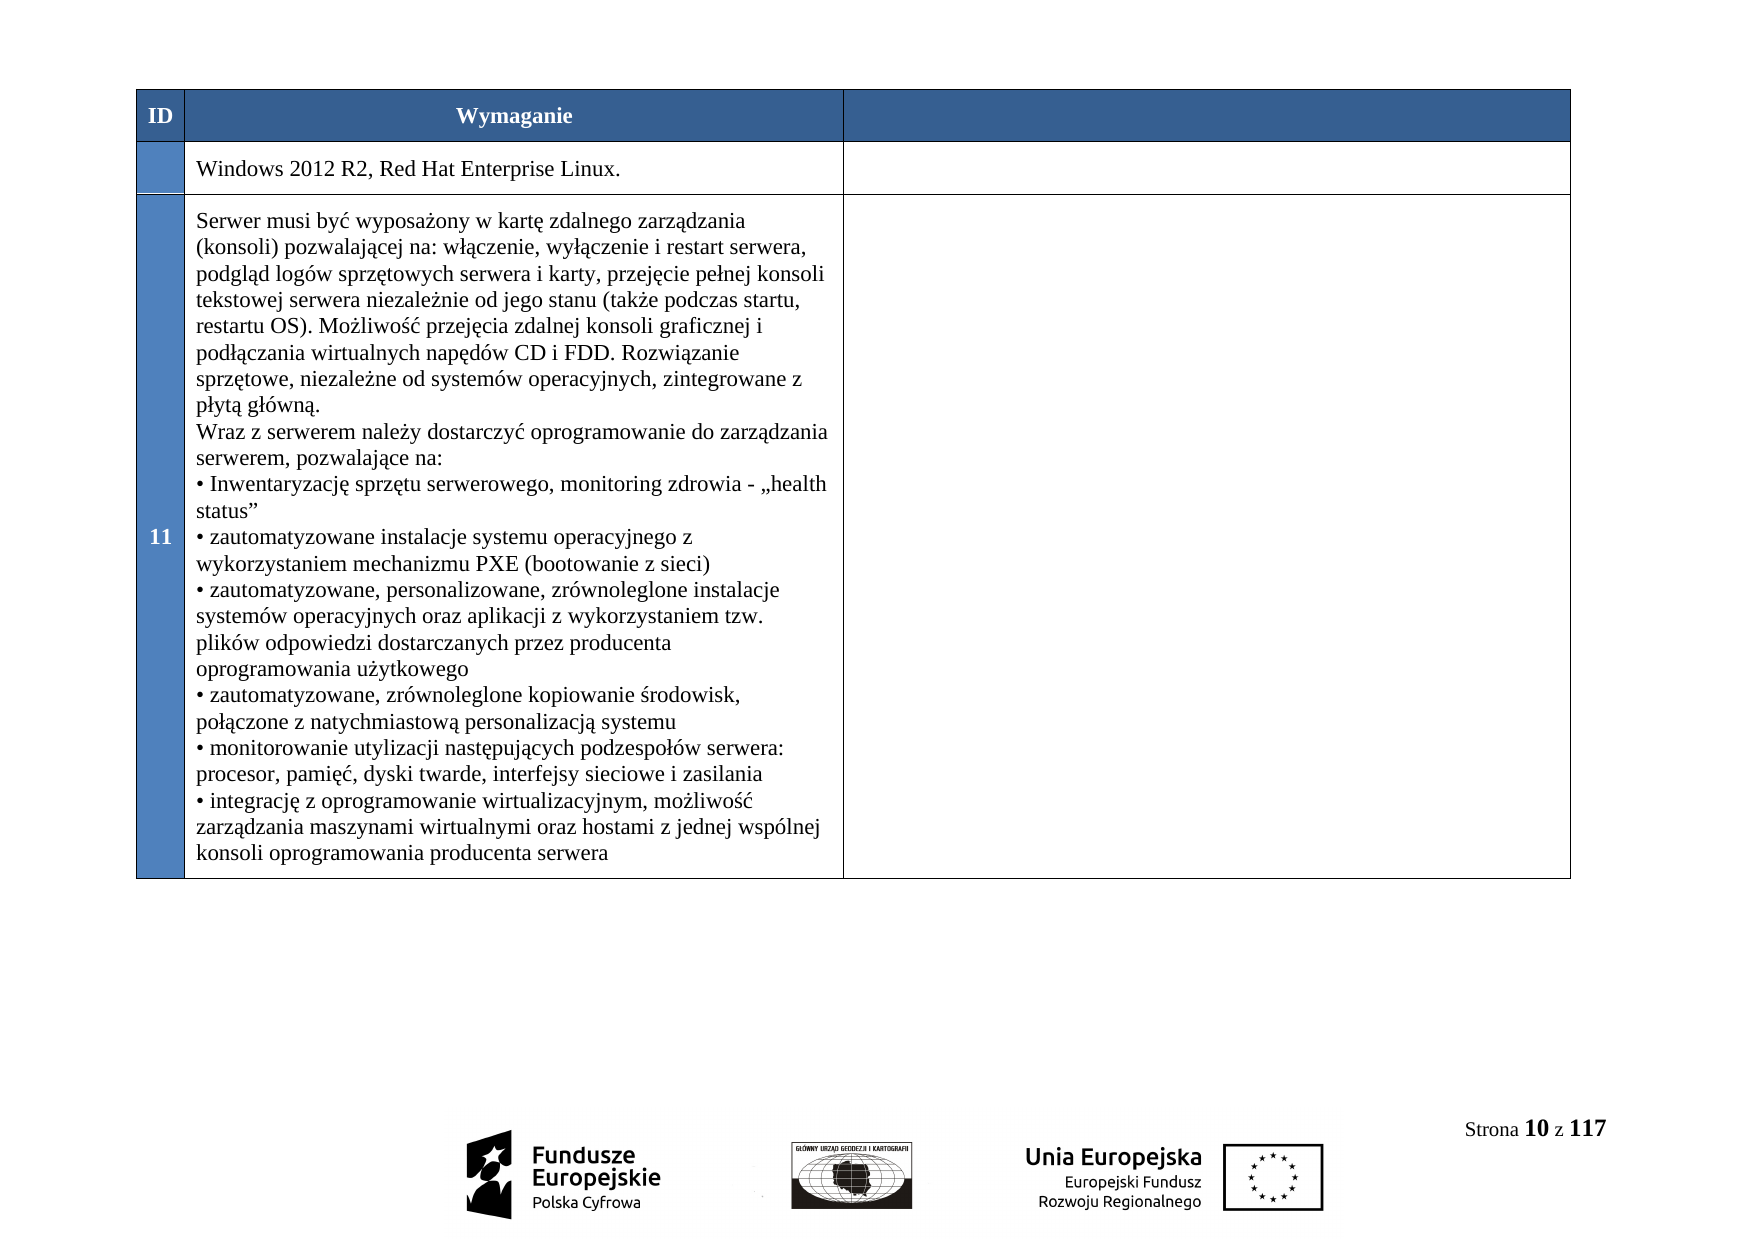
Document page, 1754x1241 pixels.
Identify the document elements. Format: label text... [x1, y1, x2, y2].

table_cell 10 [137, 142, 184, 193]
table_header ID [137, 90, 184, 141]
table_cell [844, 142, 1570, 193]
table_header Wymaganie [185, 90, 843, 141]
table_cell [844, 195, 1570, 878]
table_cell 11 [137, 195, 184, 878]
picture [444, 1107, 1343, 1239]
table_cell Serwer musi być wyposażony w kartę zdalnego zarządzania (konsoli) pozwalającej na: włączenie, wyłączenie i restart serwera, podgląd logów sprzętowych serwera i karty, przejęcie pełnej konsoli tekstowej serwera niezależnie od jego stanu (także podczas startu, restartu OS). Możliwość przejęcia zdalnej konsoli graficznej i podłączania wirtualnych napędów CD i FDD. Rozwiązanie sprzętowe, niezależne od systemów operacyjnych, zintegrowane z płytą główną. Wraz z serwerem należy dostarczyć oprogramowanie do zarządzania serwerem, pozwalające na: • Inwentaryzację sprzętu serwerowego, monitoring zdrowia - „health status” • zautomatyzowane instalacje systemu operacyjnego z wykorzystaniem mechanizmu PXE (bootowanie z sieci) • zautomatyzowane, personalizowane, zrównoleglone instalacje systemów operacyjnych oraz aplikacji z wykorzystaniem tzw. plików odpowiedzi dostarczanych przez producenta oprogramowania użytkowego • zautomatyzowane, zrównoleglone kopiowanie środowisk, połączone z natychmiastową personalizacją systemu • monitorowanie utylizacji następujących podzespołów serwera: procesor, pamięć, dyski twarde, interfejsy sieciowe i zasilania • integrację z oprogramowanie wirtualizacyjnym, możliwość zarządzania maszynami wirtualnymi oraz hostami z jednej wspólnej konsoli oprogramowania producenta serwera [185, 195, 843, 878]
table_header [844, 90, 1570, 141]
table_cell Wsperane systemy operacyjne: MS Windows 2008 R2, MS Windows 2012 R2, Red Hat Enterprise Linux. [185, 142, 843, 193]
